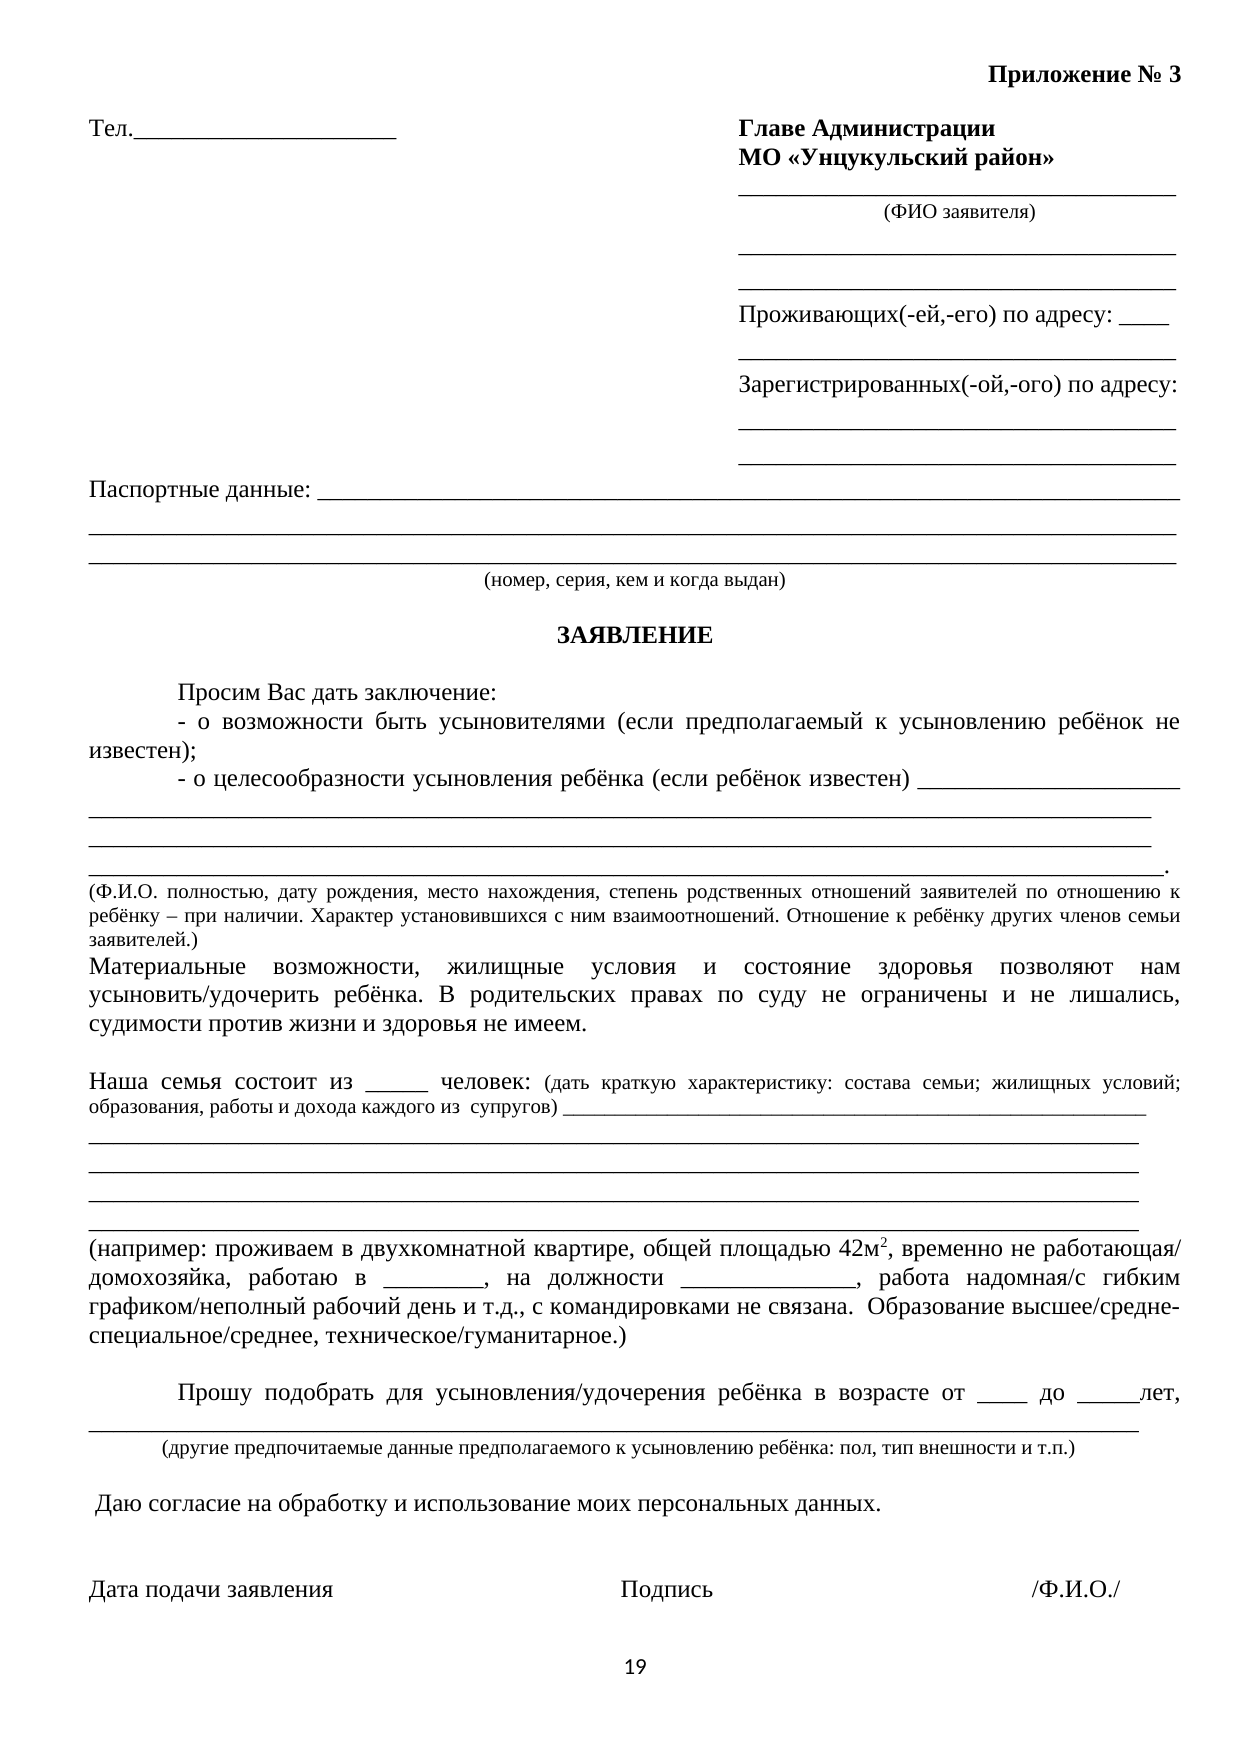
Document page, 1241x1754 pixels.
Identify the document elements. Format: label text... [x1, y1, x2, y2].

text Просим Вас дать заключение: [89, 677, 1181, 706]
text ____________________________________________________________________________________ [89, 1118, 1181, 1147]
text (ФИО заявителя) [738, 199, 1181, 223]
text (например: проживаем в двухкомнатной квартире, общей площадью 42м2, временно не работающая/ домохозяйка, работаю в ________, на должности ______________, работа надомная/с гибким графиком/неполный рабочий день и т.д., с командировками не связана. Образование высшее/средне-специальное/среднее, техническое/гуманитарное.) [89, 1233, 1181, 1348]
text _____________________________________________________________________________________ [89, 821, 1181, 850]
text (другие предпочитаемые данные предполагаемого к усыновлению ребёнка: пол, тип внешности и т.п.) [89, 1435, 1181, 1459]
text - о целесообразности усыновления ребёнка (если ребёнок известен) _____________________ _____________________________________________________________________________________ [89, 763, 1181, 821]
text Приложение № 3 [32, 59, 1181, 88]
text ____________________________________________________________________________________ [89, 1176, 1181, 1205]
text ___________________________________ [738, 439, 1181, 468]
text ___________________________________ [738, 404, 1181, 433]
text ЗАЯВЛЕНИЕ [89, 620, 1181, 648]
text Зарегистрированных(-ой,-ого) по адресу: [738, 369, 1181, 398]
text Материальные возможности, жилищные условия и состояние здоровья позволяют нам усыновить/удочерить ребёнка. В родительских правах по суду не ограничены и не лишались, судимости против жизни и здоровья не имеем. [89, 951, 1181, 1037]
text _______________________________________________________________________________________ [89, 509, 1181, 538]
text (номер, серия, кем и когда выдан) [89, 567, 1181, 591]
text ____________________________________________________________________________________ [89, 1205, 1181, 1233]
text Проживающих(-ей,-его) по адресу: ____ [738, 299, 1181, 328]
text Даю согласие на обработку и использование моих персональных данных. [89, 1488, 1181, 1516]
text - о возможности быть усыновителями (если предполагаемый к усыновлению ребёнок не известен); [89, 706, 1181, 763]
text ____________________________________________________________________________________ [89, 1147, 1181, 1176]
text Дата подачи заявления Подпись /Ф.И.О./ [89, 1574, 1181, 1603]
text Наша семья состоит из _____ человек: (дать краткую характеристику: состава семьи; жилищных условий; образования, работы и дохода каждого из супругов) ________________________________________________________ [89, 1066, 1181, 1118]
text МО «Унцукульский район» [738, 142, 1181, 170]
text ___________________________________ [738, 334, 1181, 363]
text ___________________________________ [738, 264, 1181, 293]
text _______________________________________________________________________________________ [89, 538, 1181, 567]
text Паспортные данные: _____________________________________________________________________ [89, 474, 1181, 503]
text ___________________________________ [738, 170, 1181, 199]
text Прошу подобрать для усыновления/удочерения ребёнка в возрасте от ____ до _____лет, ____________________________________________________________________________________ [89, 1377, 1181, 1435]
text ______________________________________________________________________________________. [89, 850, 1181, 878]
text ___________________________________ [738, 229, 1181, 258]
text (Ф.И.О. полностью, дату рождения, место нахождения, степень родственных отношений заявителей по отношению к ребёнку – при наличии. Характер установившихся с ним взаимоотношений. Отношение к ребёнку других членов семьи заявителей.) [89, 878, 1181, 951]
text Тел._____________________ Главе Администрации [89, 113, 1181, 142]
